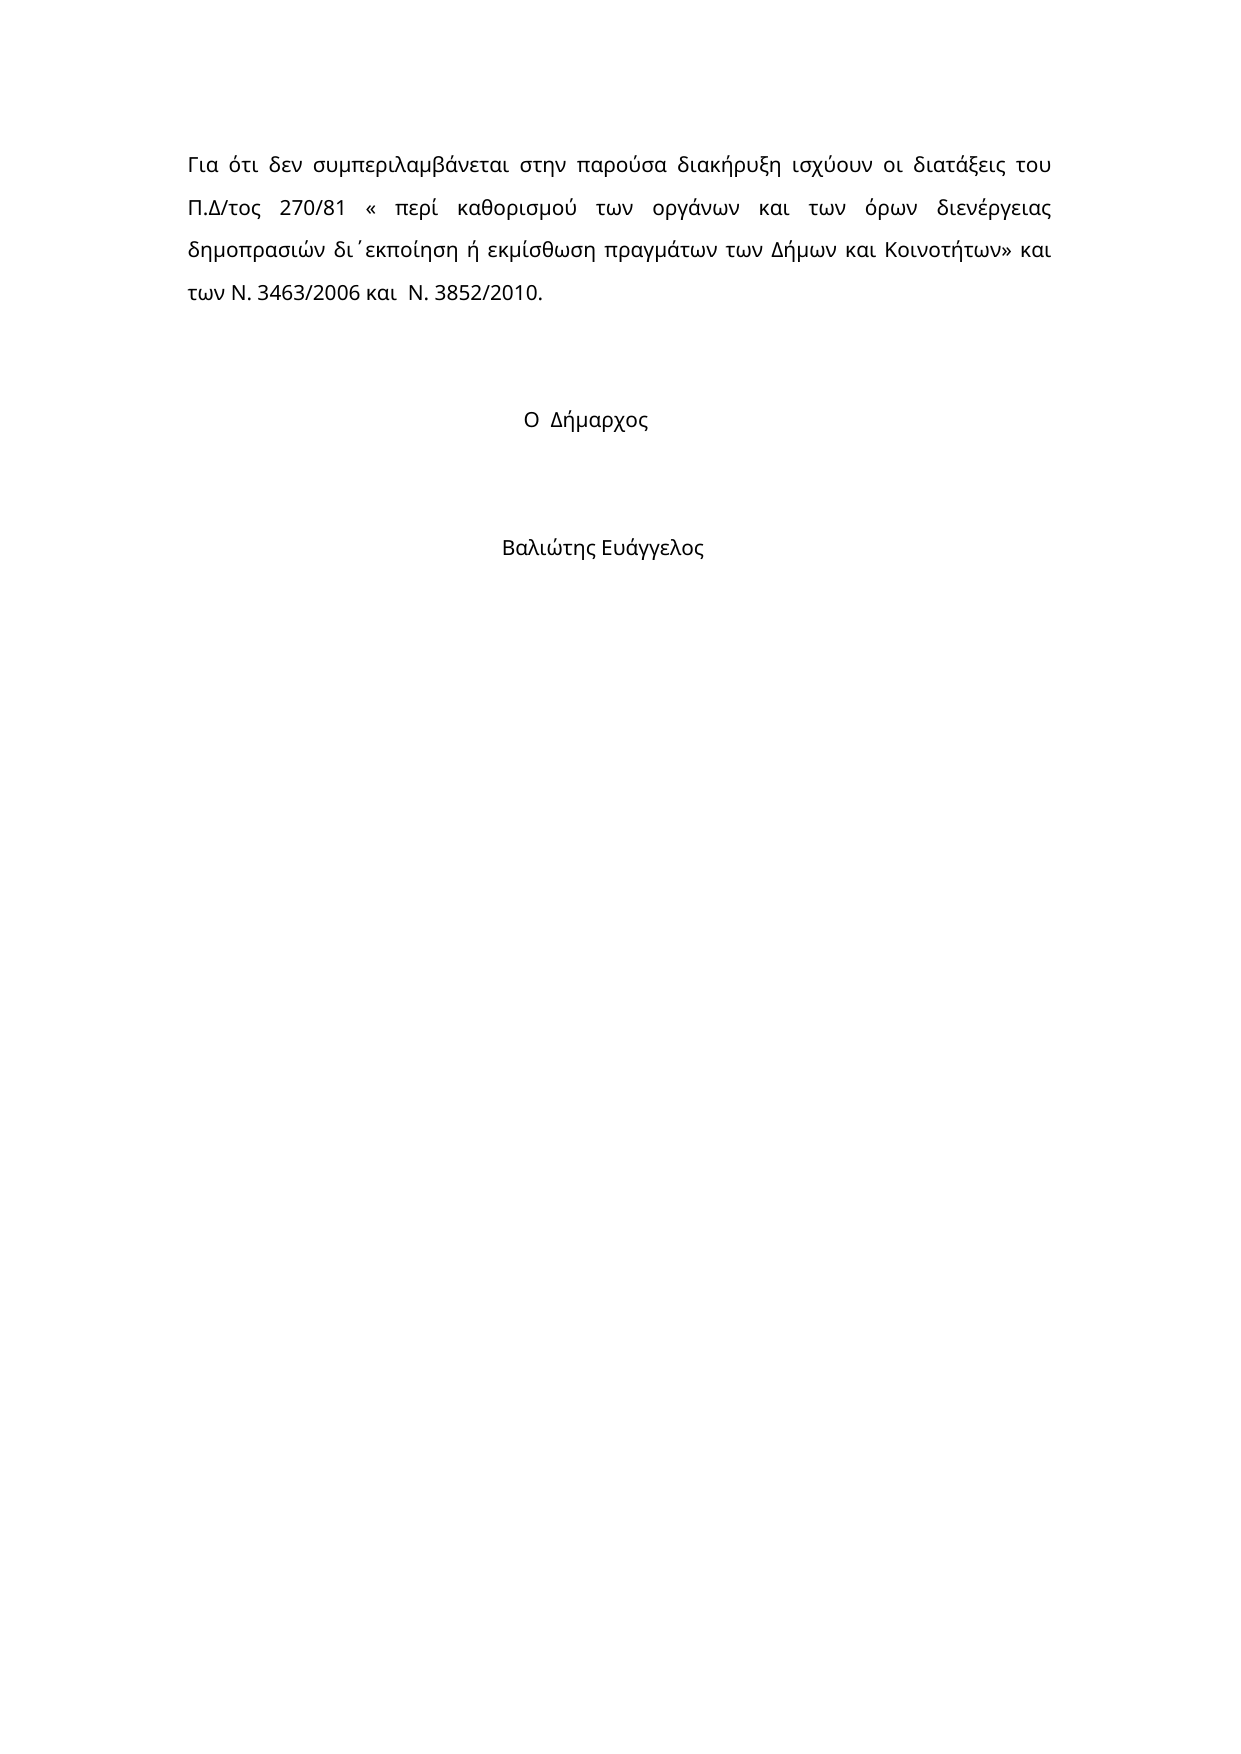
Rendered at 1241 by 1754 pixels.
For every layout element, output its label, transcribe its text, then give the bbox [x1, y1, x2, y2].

text Βαλιώτης Ευάγγελος [187, 533, 1053, 562]
text Ο Δήμαρχος [187, 406, 1053, 434]
text Για ότι δεν συμπεριλαμβάνεται στην παρούσα διακήρυξη ισχύουν οι διατάξεις του Π.Δ/τος 270/81 « περί καθορισμού των οργάνων και των όρων διενέργειας δημοπρασιών δι΄εκποίηση ή εκμίσθωση πραγμάτων των Δήμων και Κοινοτήτων» και των Ν. 3463/2006 και Ν. 3852/2010. [187, 150, 1053, 306]
